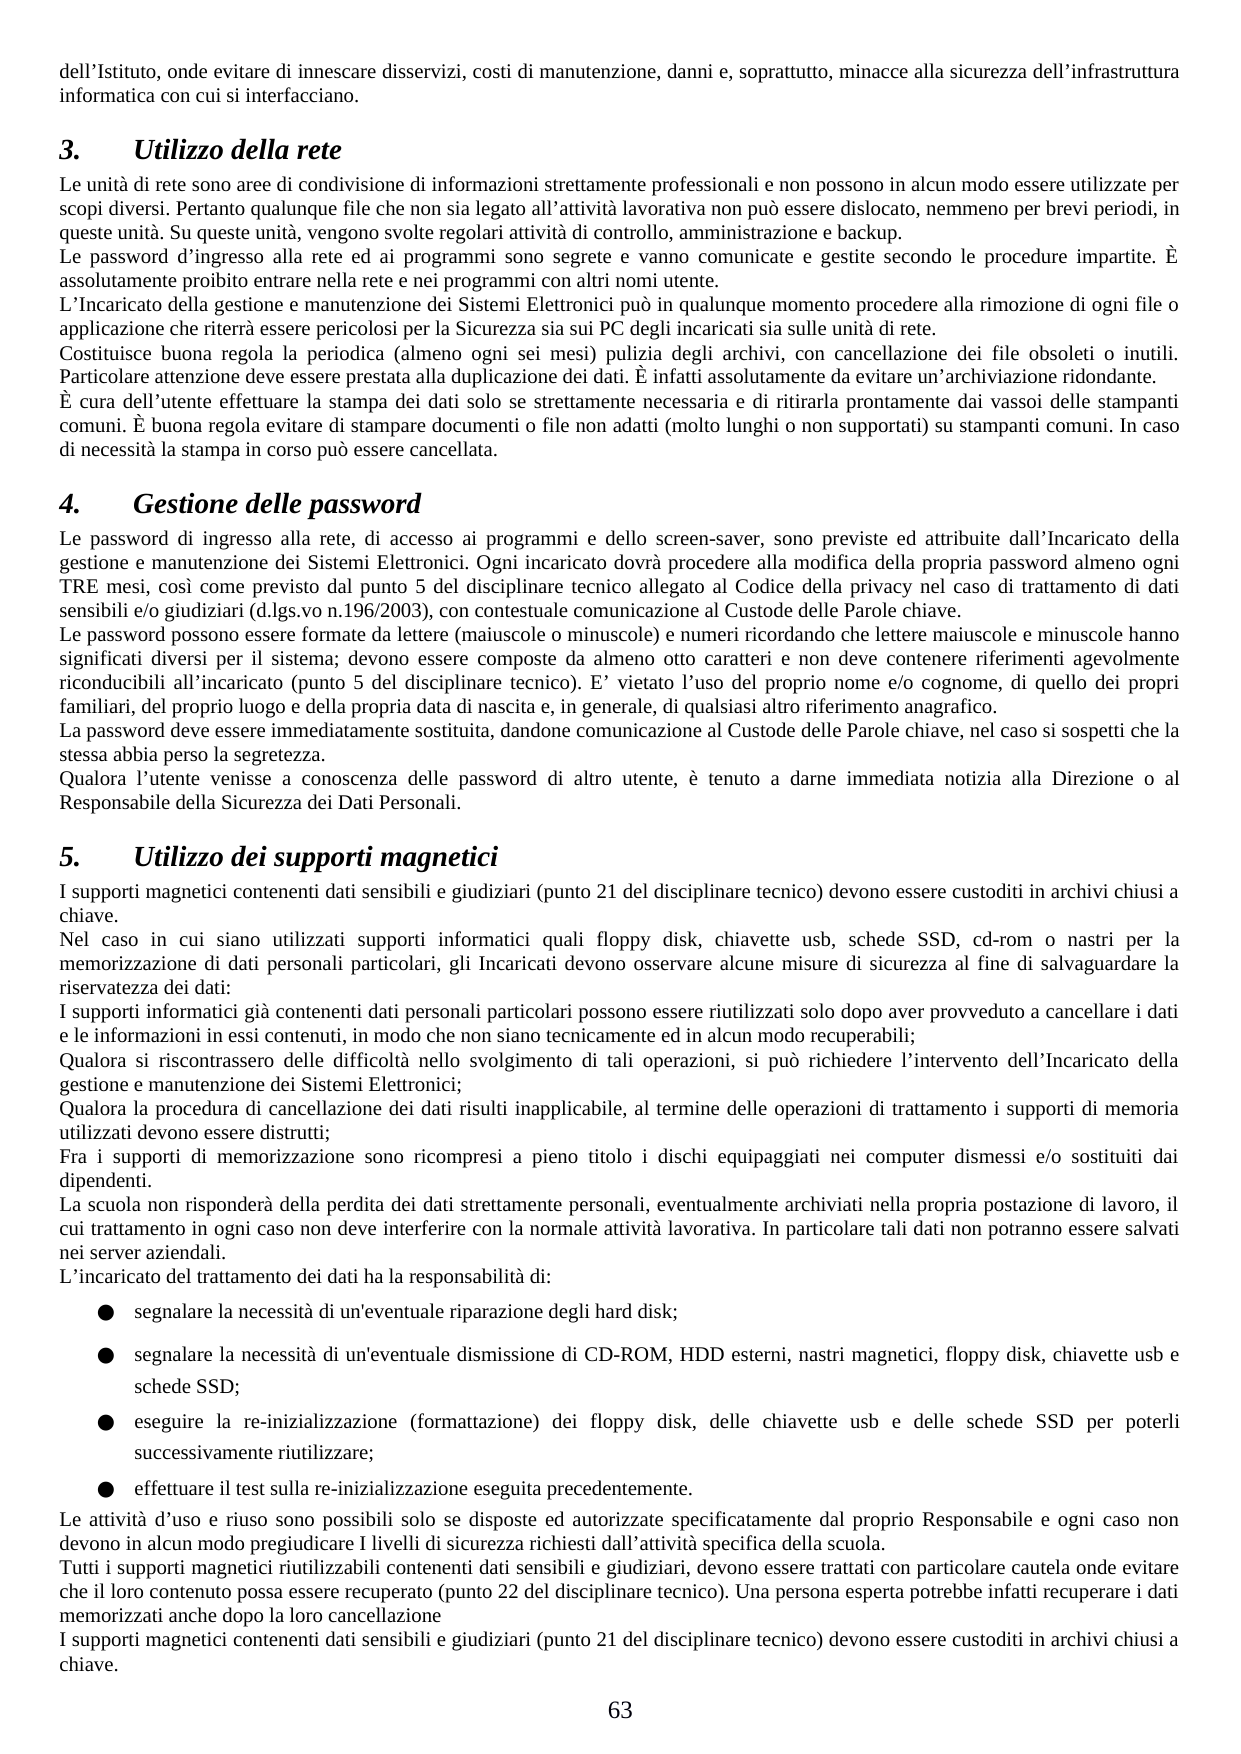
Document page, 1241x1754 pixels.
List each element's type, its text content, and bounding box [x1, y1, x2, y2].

list segnalare la necessità di un'eventuale dismissione di CD-ROM, HDD esterni, nastri magnetici, floppy disk, chiavette usb e schede SSD; [97, 1331, 1181, 1398]
text Qualora l’utente venisse a conoscenza delle password di altro utente, è tenuto a darne immediata notizia alla Direzione o al Responsabile della Sicurezza dei Dati Personali. [59, 766, 1181, 814]
text Qualora la procedura di cancellazione dei dati risulti inapplicabile, al termine delle operazioni di trattamento i supporti di memoria utilizzati devono essere distrutti; [59, 1096, 1181, 1144]
text Le password possono essere formate da lettere (maiuscole o minuscole) e numeri ricordando che lettere maiuscole e minuscole hanno significati diversi per il sistema; devono essere composte da almeno otto caratteri e non deve contenere riferimenti agevolmente riconducibili all’incaricato (punto 5 del disciplinare tecnico). E’ vietato l’uso del proprio nome e/o cognome, di quello dei propri familiari, del proprio luogo e della propria data di nascita e, in generale, di qualsiasi altro riferimento anagrafico. [59, 622, 1181, 718]
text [59, 59, 1181, 107]
text L’incaricato del trattamento dei dati ha la responsabilità di: [59, 1264, 1181, 1288]
text È cura dell’utente effettuare la stampa dei dati solo se strettamente necessaria e di ritirarla prontamente dai vassoi delle stampanti comuni. È buona regola evitare di stampare documenti o file non adatti (molto lunghi o non supportati) su stampanti comuni. In caso di necessità la stampa in corso può essere cancellata. [59, 388, 1181, 461]
subtitle Utilizzo della rete [59, 132, 1181, 166]
text I supporti magnetici contenenti dati sensibili e giudiziari (punto 21 del disciplinare tecnico) devono essere custoditi in archivi chiusi a chiave. [59, 879, 1181, 927]
text L’Incaricato della gestione e manutenzione dei Sistemi Elettronici può in qualunque momento procedere alla rimozione di ogni file o applicazione che riterrà essere pericolosi per la Sicurezza sia sui PC degli incaricati sia sulle unità di rete. [59, 292, 1181, 340]
text Le password d’ingresso alla rete ed ai programmi sono segrete e vanno comunicate e gestite secondo le procedure impartite. È assolutamente proibito entrare nella rete e nei programmi con altri nomi utente. [59, 244, 1181, 292]
text La scuola non risponderà della perdita dei dati strettamente personali, eventualmente archiviati nella propria postazione di lavoro, il cui trattamento in ogni caso non deve interferire con la normale attività lavorativa. In particolare tali dati non potranno essere salvati nei server aziendali. [59, 1192, 1181, 1264]
text Le attività d’uso e riuso sono possibili solo se disposte ed autorizzate specificatamente dal proprio Responsabile e ogni caso non devono in alcun modo pregiudicare I livelli di sicurezza richiesti dall’attività specifica della scuola. [59, 1507, 1181, 1555]
text La password deve essere immediatamente sostituita, dandone comunicazione al Custode delle Parole chiave, nel caso si sospetti che la stessa abbia perso la segretezza. [59, 718, 1181, 766]
subtitle Gestione delle password [59, 486, 1181, 519]
text Qualora si riscontrassero delle difficoltà nello svolgimento di tali operazioni, si può richiedere l’intervento dell’Incaricato della gestione e manutenzione dei Sistemi Elettronici; [59, 1047, 1181, 1096]
list segnalare la necessità di un'eventuale riparazione degli hard disk; [97, 1288, 1181, 1331]
text Costituisce buona regola la periodica (almeno ogni sei mesi) pulizia degli archivi, con cancellazione dei file obsoleti o inutili. Particolare attenzione deve essere prestata alla duplicazione dei dati. È infatti assolutamente da evitare un’archiviazione ridondante. [59, 340, 1181, 388]
text I supporti informatici già contenenti dati personali particolari possono essere riutilizzati solo dopo aver provveduto a cancellare i dati e le informazioni in essi contenuti, in modo che non siano tecnicamente ed in alcun modo recuperabili; [59, 999, 1181, 1047]
list eseguire la re-inizializzazione (formattazione) dei floppy disk, delle chiavette usb e delle schede SSD per poterli successivamente riutilizzare; [97, 1398, 1181, 1464]
text Le password di ingresso alla rete, di accesso ai programmi e dello screen-saver, sono previste ed attribuite dall’Incaricato della gestione e manutenzione dei Sistemi Elettronici. Ogni incaricato dovrà procedere alla modifica della propria password almeno ogni TRE mesi, così come previsto dal punto 5 del disciplinare tecnico allegato al Codice della privacy nel caso di trattamento di dati sensibili e/o giudiziari (d.lgs.vo n.196/2003), con contestuale comunicazione al Custode delle Parole chiave. [59, 526, 1181, 622]
text Le unità di rete sono aree di condivisione di informazioni strettamente professionali e non possono in alcun modo essere utilizzate per scopi diversi. Pertanto qualunque file che non sia legato all’attività lavorativa non può essere dislocato, nemmeno per brevi periodi, in queste unità. Su queste unità, vengono svolte regolari attività di controllo, amministrazione e backup. [59, 172, 1181, 244]
list effettuare il test sulla re-inizializzazione eseguita precedentemente. [97, 1464, 1181, 1507]
text I supporti magnetici contenenti dati sensibili e giudiziari (punto 21 del disciplinare tecnico) devono essere custoditi in archivi chiusi a chiave. [59, 1627, 1181, 1676]
text Nel caso in cui siano utilizzati supporti informatici quali floppy disk, chiavette usb, schede SSD, cd-rom o nastri per la memorizzazione di dati personali particolari, gli Incaricati devono osservare alcune misure di sicurezza al fine di salvaguardare la riservatezza dei dati: [59, 927, 1181, 999]
subtitle Utilizzo dei supporti magnetici [59, 839, 1181, 873]
text Tutti i supporti magnetici riutilizzabili contenenti dati sensibili e giudiziari, devono essere trattati con particolare cautela onde evitare che il loro contenuto possa essere recuperato (punto 22 del disciplinare tecnico). Una persona esperta potrebbe infatti recuperare i dati memorizzati anche dopo la loro cancellazione [59, 1555, 1181, 1627]
text Fra i supporti di memorizzazione sono ricompresi a pieno titolo i dischi equipaggiati nei computer dismessi e/o sostituiti dai dipendenti. [59, 1144, 1181, 1192]
